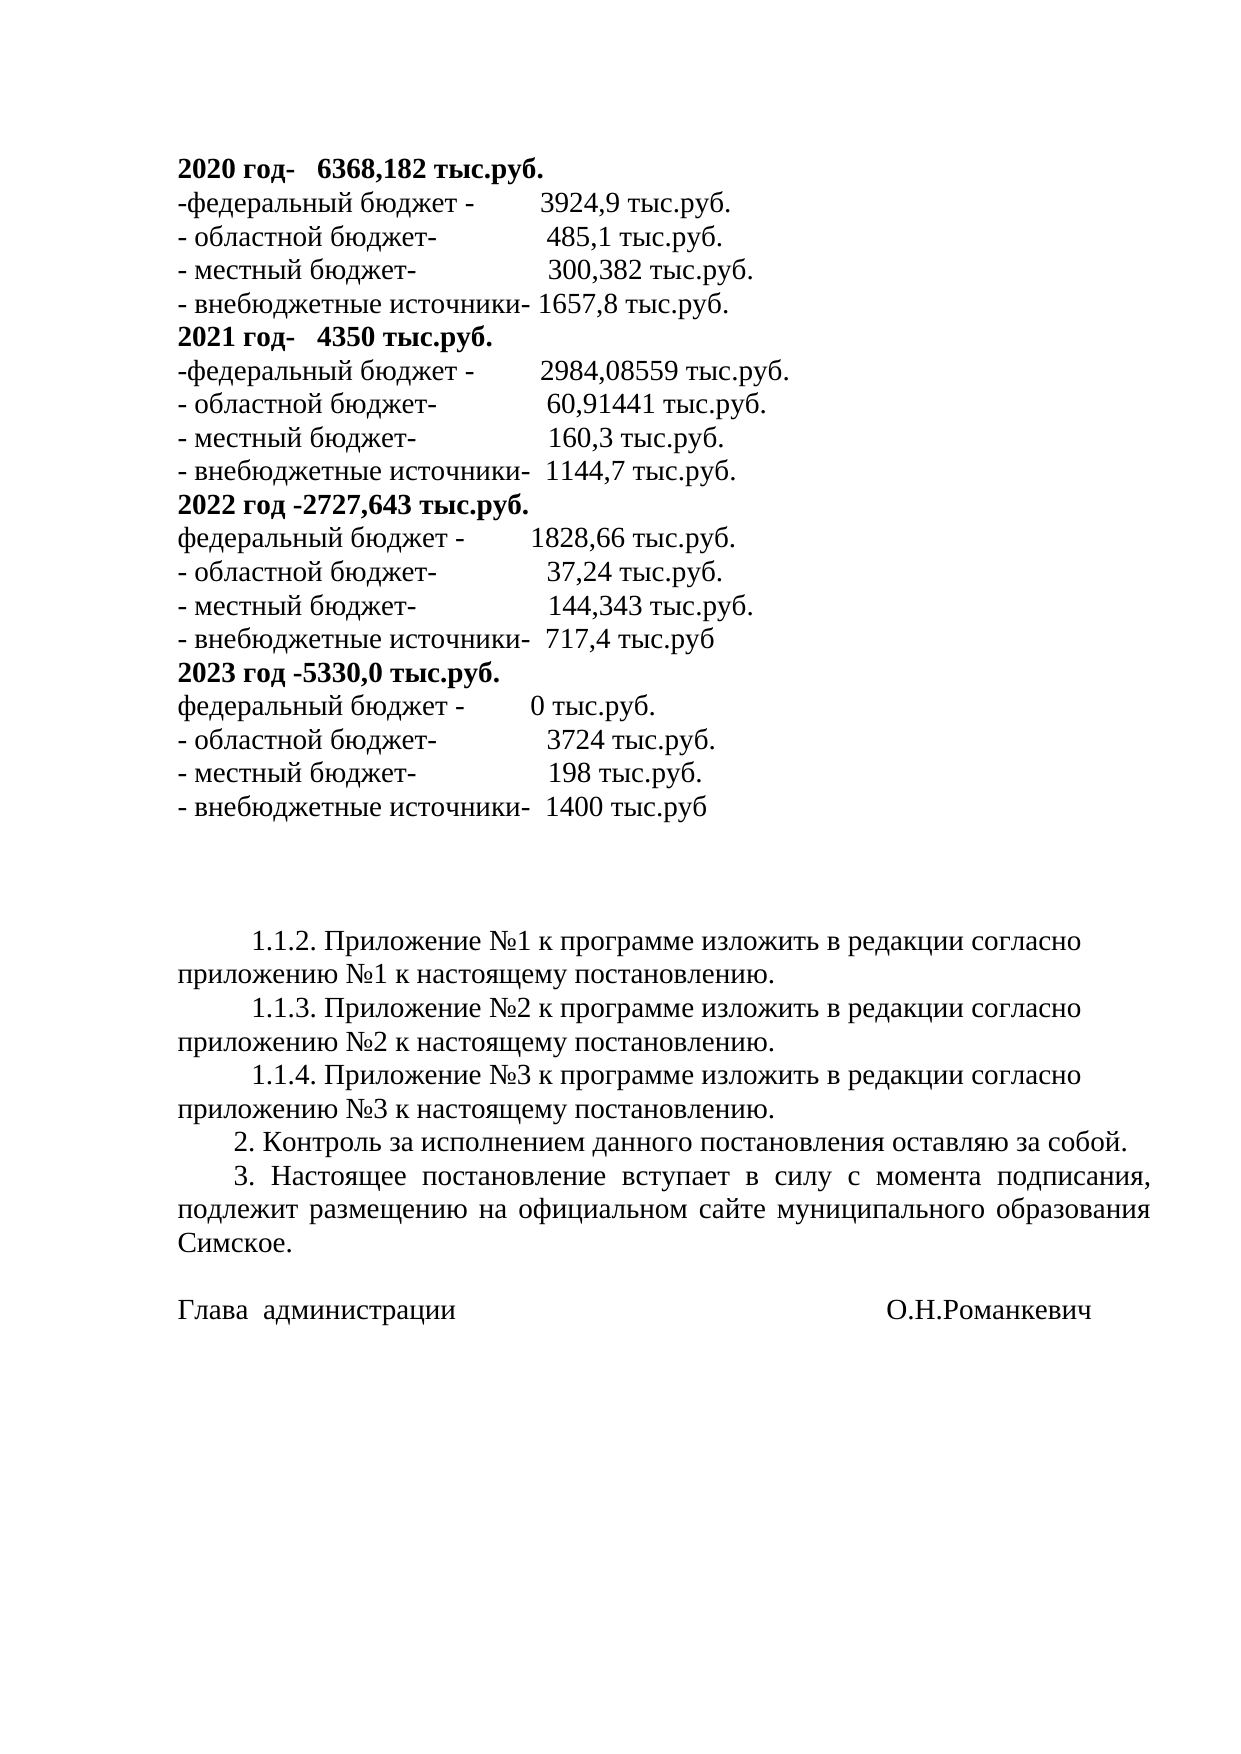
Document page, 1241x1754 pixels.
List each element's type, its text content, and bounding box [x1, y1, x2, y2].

text - местный бюджет- 198 тыс.руб. [177, 755, 1152, 789]
text 1.1.4. Приложение №3 к программе изложить в редакции согласно приложению №3 к настоящему постановлению. [177, 1057, 1152, 1124]
text 1.1.3. Приложение №2 к программе изложить в редакции согласно приложению №2 к настоящему постановлению. [177, 990, 1152, 1057]
text 2022 год -2727,643 тыс.руб. [177, 487, 1152, 521]
text 2. Контроль за исполнением данного постановления оставляю за собой. [177, 1124, 1152, 1158]
text федеральный бюджет - 1828,66 тыс.руб. [177, 521, 1152, 554]
text -федеральный бюджет - 2984,08559 тыс.руб. [177, 353, 1152, 386]
text - внебюджетные источники- 717,4 тыс.руб [177, 621, 1152, 655]
text - областной бюджет- 60,91441 тыс.руб. [177, 386, 1152, 420]
text -федеральный бюджет - 3924,9 тыс.руб. [177, 185, 1152, 219]
text - внебюджетные источники- 1657,8 тыс.руб. [177, 286, 1152, 319]
text - областной бюджет- 3724 тыс.руб. [177, 722, 1152, 755]
text 2021 год- 4350 тыс.руб. [177, 319, 1152, 353]
text - областной бюджет- 485,1 тыс.руб. [177, 219, 1152, 252]
text Глава администрации О.Н.Романкевич [177, 1292, 1152, 1326]
text - местный бюджет- 144,343 тыс.руб. [177, 588, 1152, 621]
text - местный бюджет- 300,382 тыс.руб. [177, 252, 1152, 286]
text - внебюджетные источники- 1144,7 тыс.руб. [177, 453, 1152, 487]
text - областной бюджет- 37,24 тыс.руб. [177, 554, 1152, 588]
text - внебюджетные источники- 1400 тыс.руб [177, 789, 1152, 822]
text 2020 год- 6368,182 тыс.руб. [177, 152, 1152, 185]
text 2023 год -5330,0 тыс.руб. [177, 655, 1152, 688]
text 3. Настоящее постановление вступает в силу с момента подписания, подлежит размещению на официальном сайте муниципального образования Симское. [177, 1158, 1152, 1258]
text - местный бюджет- 160,3 тыс.руб. [177, 420, 1152, 453]
text 1.1.2. Приложение №1 к программе изложить в редакции согласно приложению №1 к настоящему постановлению. [177, 923, 1152, 990]
text федеральный бюджет - 0 тыс.руб. [177, 688, 1152, 722]
